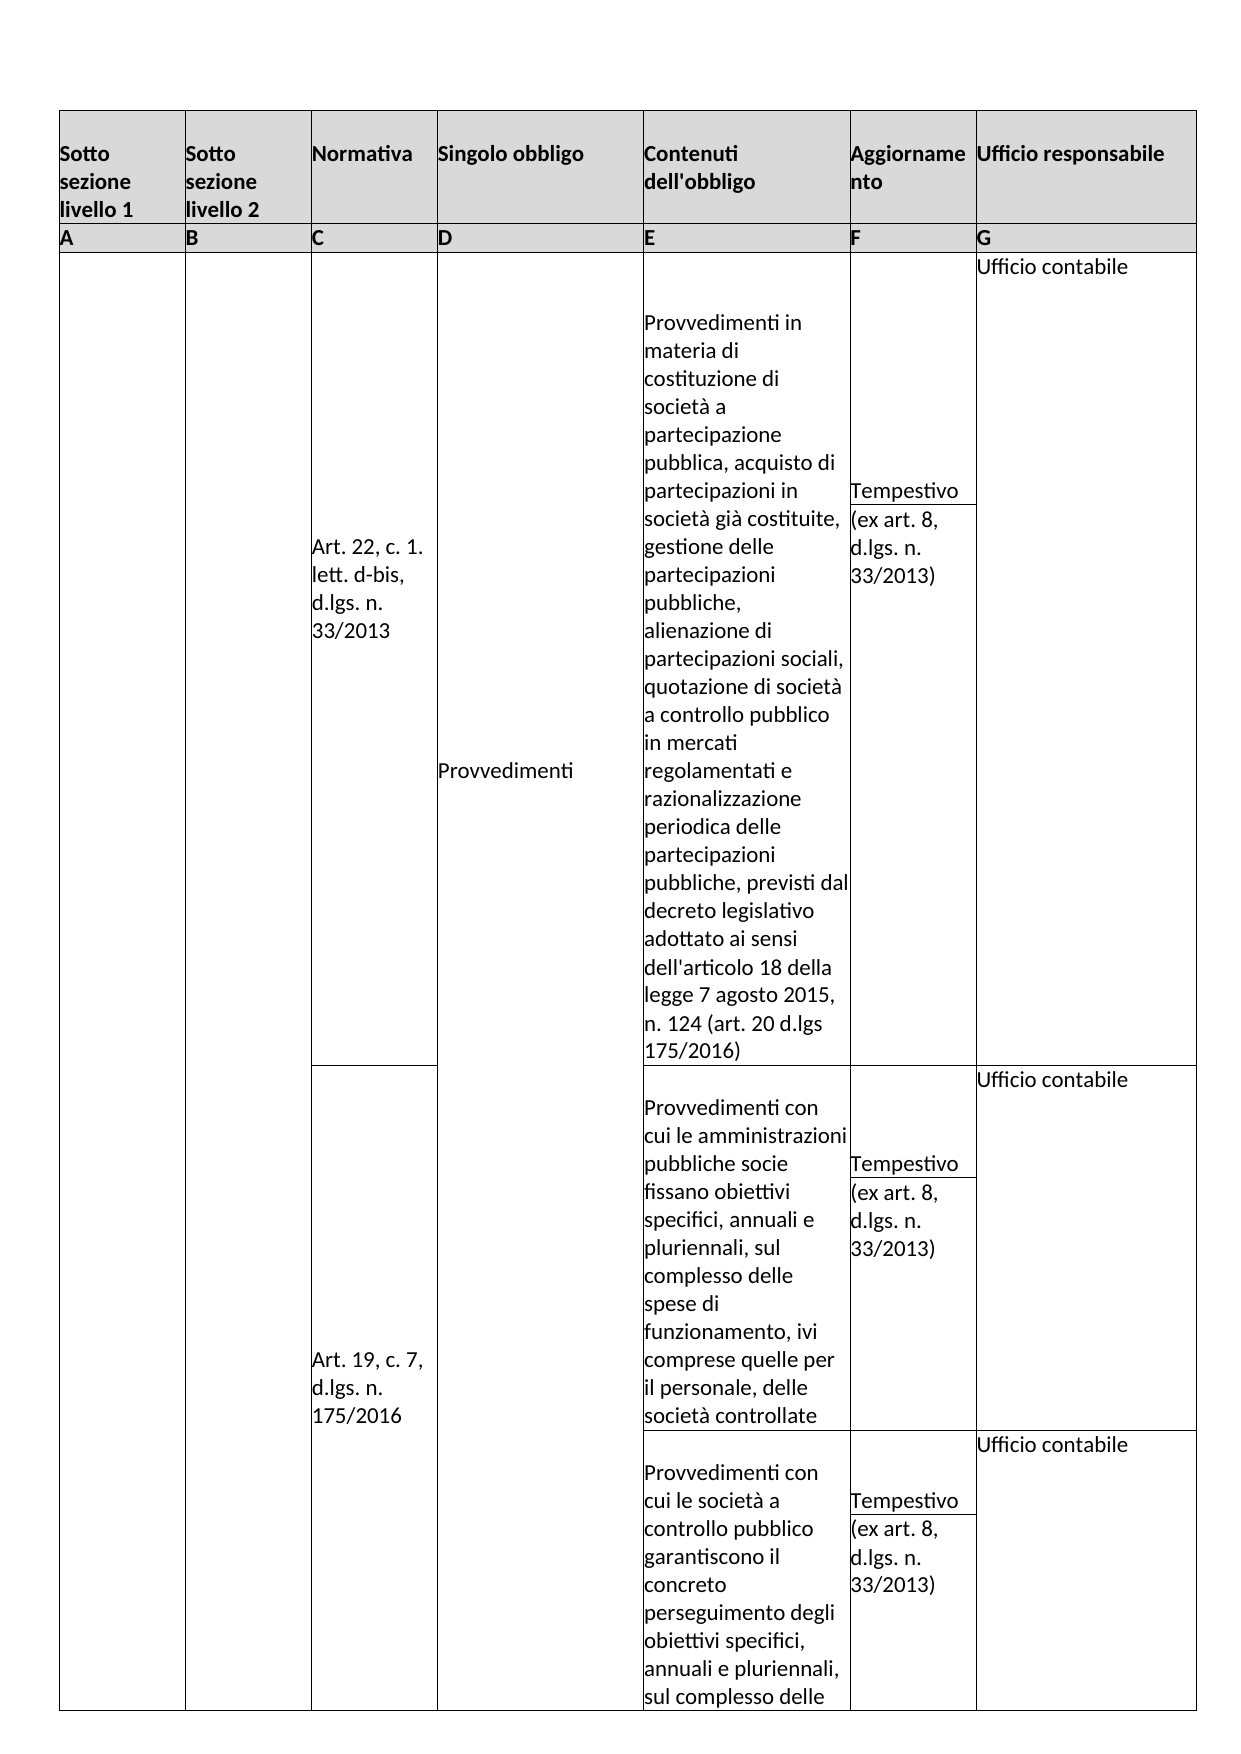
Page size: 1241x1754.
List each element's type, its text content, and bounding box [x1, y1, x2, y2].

table_header Contenuti dell'obbligo [644, 111, 850, 223]
table_cell [186, 253, 311, 1710]
table_cell D [438, 224, 643, 252]
table_header Sotto sezione livello 1 [60, 111, 185, 223]
table_cell F [851, 224, 976, 252]
table_cell Ufficio contabile [977, 1066, 1196, 1429]
table_cell [60, 253, 185, 1710]
table_cell Provvedimenti [438, 253, 643, 1710]
table_cell Tempestivo [851, 1431, 976, 1514]
table_cell G [977, 224, 1196, 252]
table_cell A [60, 224, 185, 252]
table_header Normativa [312, 111, 437, 223]
table_cell Provvedimenti con cui le società a controllo pubblico garantiscono il concreto perseguimento degli obiettivi specifici, annuali e pluriennali, sul complesso delle spese di funzionamento [644, 1431, 850, 1710]
table_cell E [644, 224, 850, 252]
table_header Aggiornamento [851, 111, 976, 223]
table_cell Art. 19, c. 7, d.lgs. n. 175/2016 [312, 1066, 437, 1710]
table_cell Art. 22, c. 1. lett. d-bis, d.lgs. n. 33/2013 [312, 253, 437, 1065]
table_cell Provvedimenti con cui le amministrazioni pubbliche socie fissano obiettivi specifici, annuali e pluriennali, sul complesso delle spese di funzionamento, ivi comprese quelle per il personale, delle società controllate [644, 1066, 850, 1429]
table_cell (ex art. 8, d.lgs. n. 33/2013) [851, 505, 976, 1065]
table_header Singolo obbligo [438, 111, 643, 223]
table_cell Tempestivo [851, 1066, 976, 1177]
table_cell Ufficio contabile [977, 253, 1196, 1065]
table_header Sotto sezione livello 2 [186, 111, 311, 223]
table_cell Tempestivo [851, 253, 976, 504]
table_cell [851, 1515, 976, 1710]
table_cell Provvedimenti in materia di costituzione di società a partecipazione pubblica, acquisto di partecipazioni in società già costituite, gestione delle partecipazioni pubbliche, alienazione di partecipazioni sociali, quotazione di società a controllo pubblico in mercati regolamentati e razionalizzazione periodica delle partecipazioni pubbliche, previsti dal decreto legislativo adottato ai sensi dell'articolo 18 della legge 7 agosto 2015, n. 124 (art. 20 d.lgs 175/2016) [644, 253, 850, 1065]
table_cell B [186, 224, 311, 252]
table_header Ufficio responsabile [977, 111, 1196, 223]
table_cell C [312, 224, 437, 252]
table_cell (ex art. 8, d.lgs. n. 33/2013) [851, 1178, 976, 1429]
table_cell Ufficio contabile [977, 1431, 1196, 1710]
